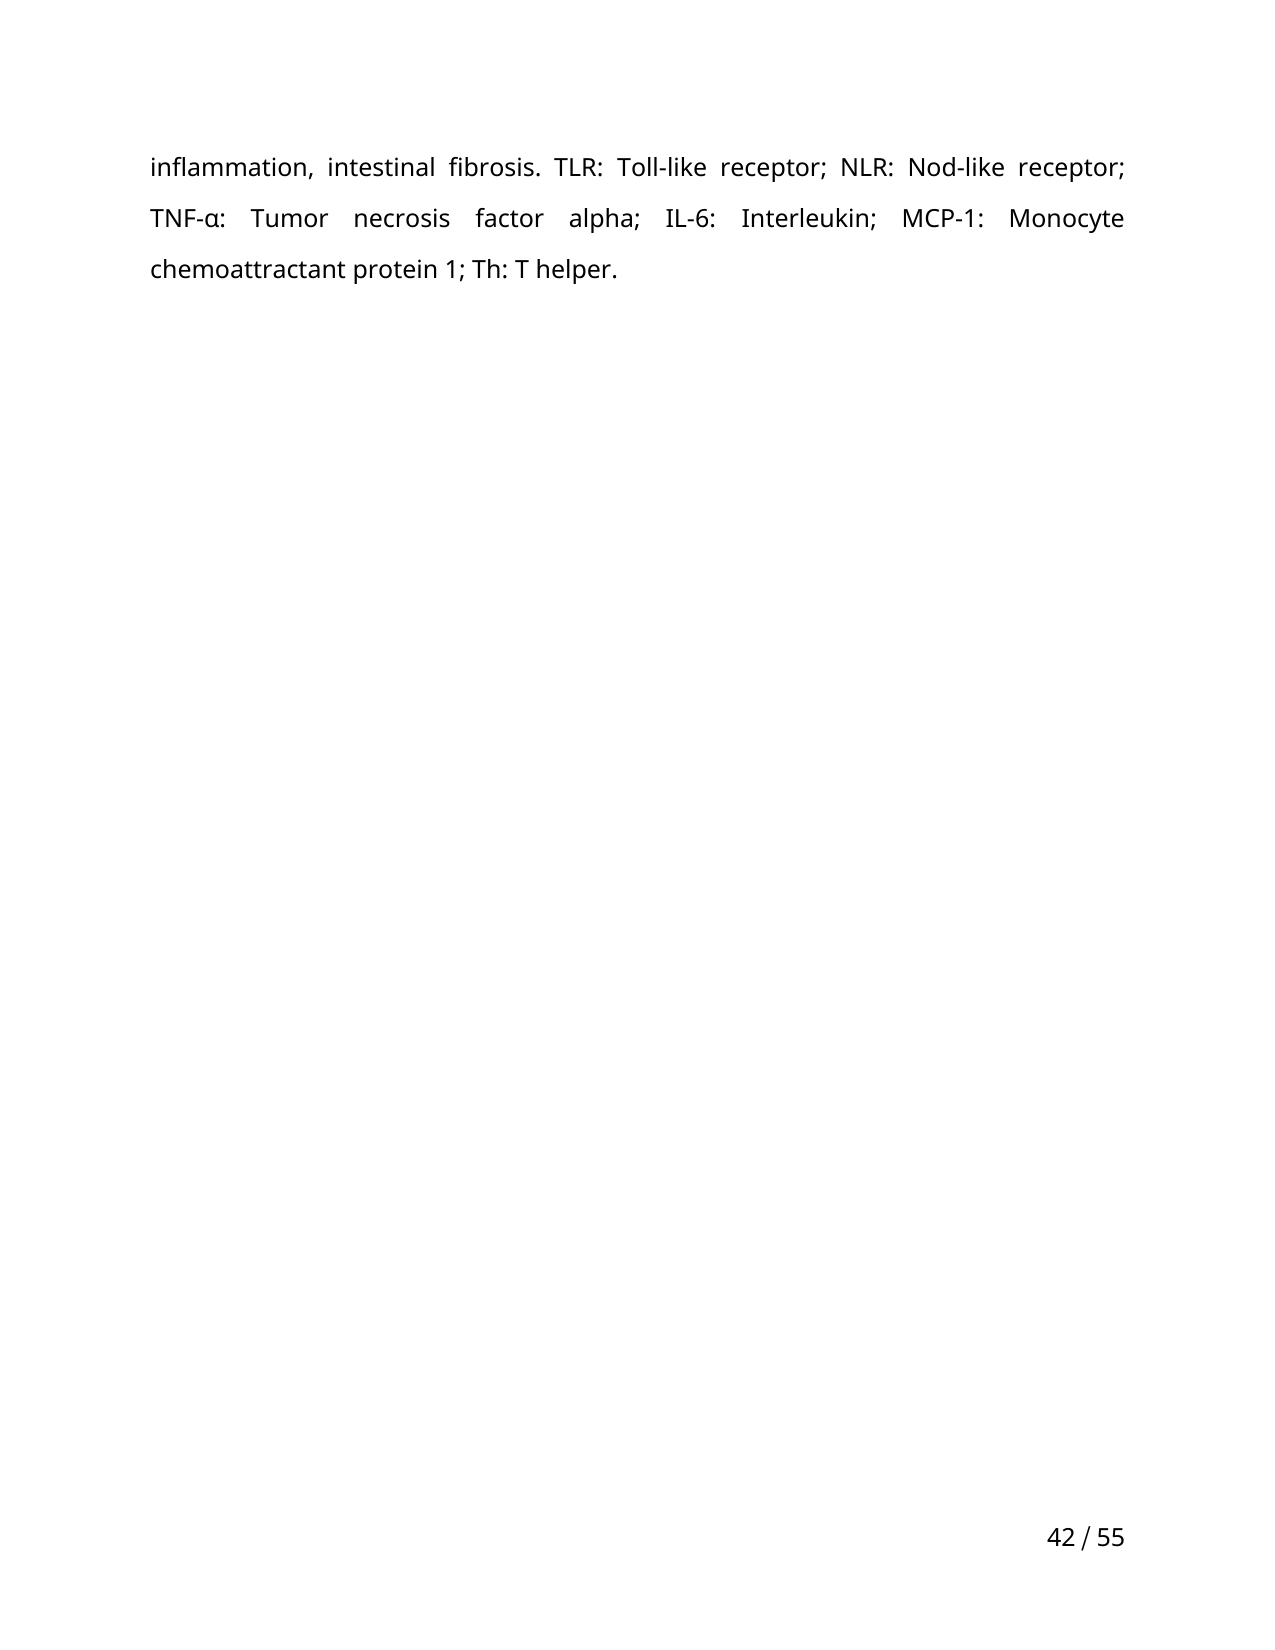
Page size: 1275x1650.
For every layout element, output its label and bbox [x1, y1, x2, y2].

text [150, 150, 1125, 286]
